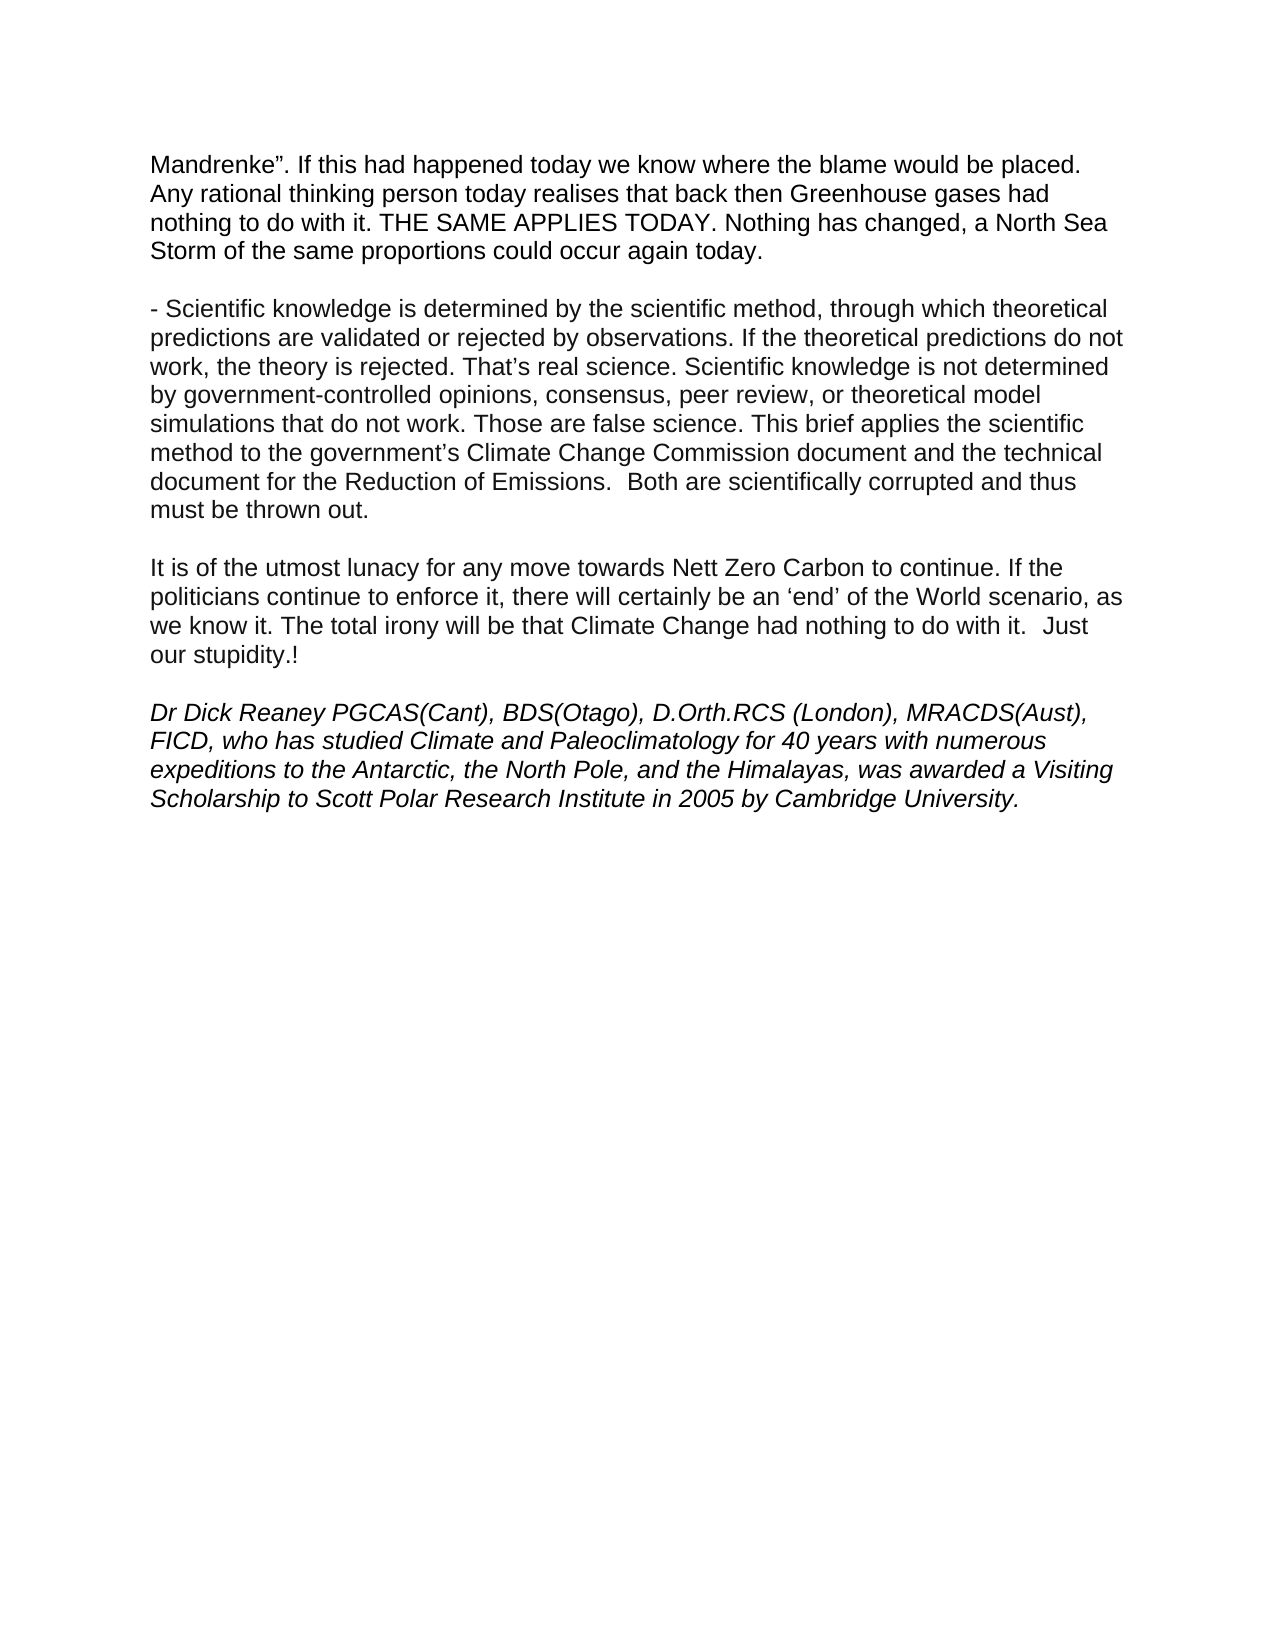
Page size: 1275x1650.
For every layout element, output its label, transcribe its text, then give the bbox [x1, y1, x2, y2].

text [150, 150, 1125, 265]
text Dr Dick Reaney PGCAS(Cant), BDS(Otago), D.Orth.RCS (London), MRACDS(Aust), FICD, who has studied Climate and Paleoclimatology for 40 years with numerous expeditions to the Antarctic, the North Pole, and the Himalayas, was awarded a Visiting Scholarship to Scott Polar Research Institute in 2005 by Cambridge University. [150, 697, 1125, 812]
text - Scientific knowledge is determined by the scientific method, through which theoretical predictions are validated or rejected by observations. If the theoretical predictions do not work, the theory is rejected. That’s real science. Scientific knowledge is not determined by government-controlled opinions, consensus, peer review, or theoretical model simulations that do not work. Those are false science. This brief applies the scientific method to the government’s Climate Change Commission document and the technical document for the Reduction of Emissions. Both are scientifically corrupted and thus must be thrown out. [150, 294, 1125, 524]
text It is of the utmost lunacy for any move towards Nett Zero Carbon to continue. If the politicians continue to enforce it, there will certainly be an ‘end’ of the World scenario, as we know it. The total irony will be that Climate Change had nothing to do with it. Just our stupidity.! [150, 553, 1125, 668]
